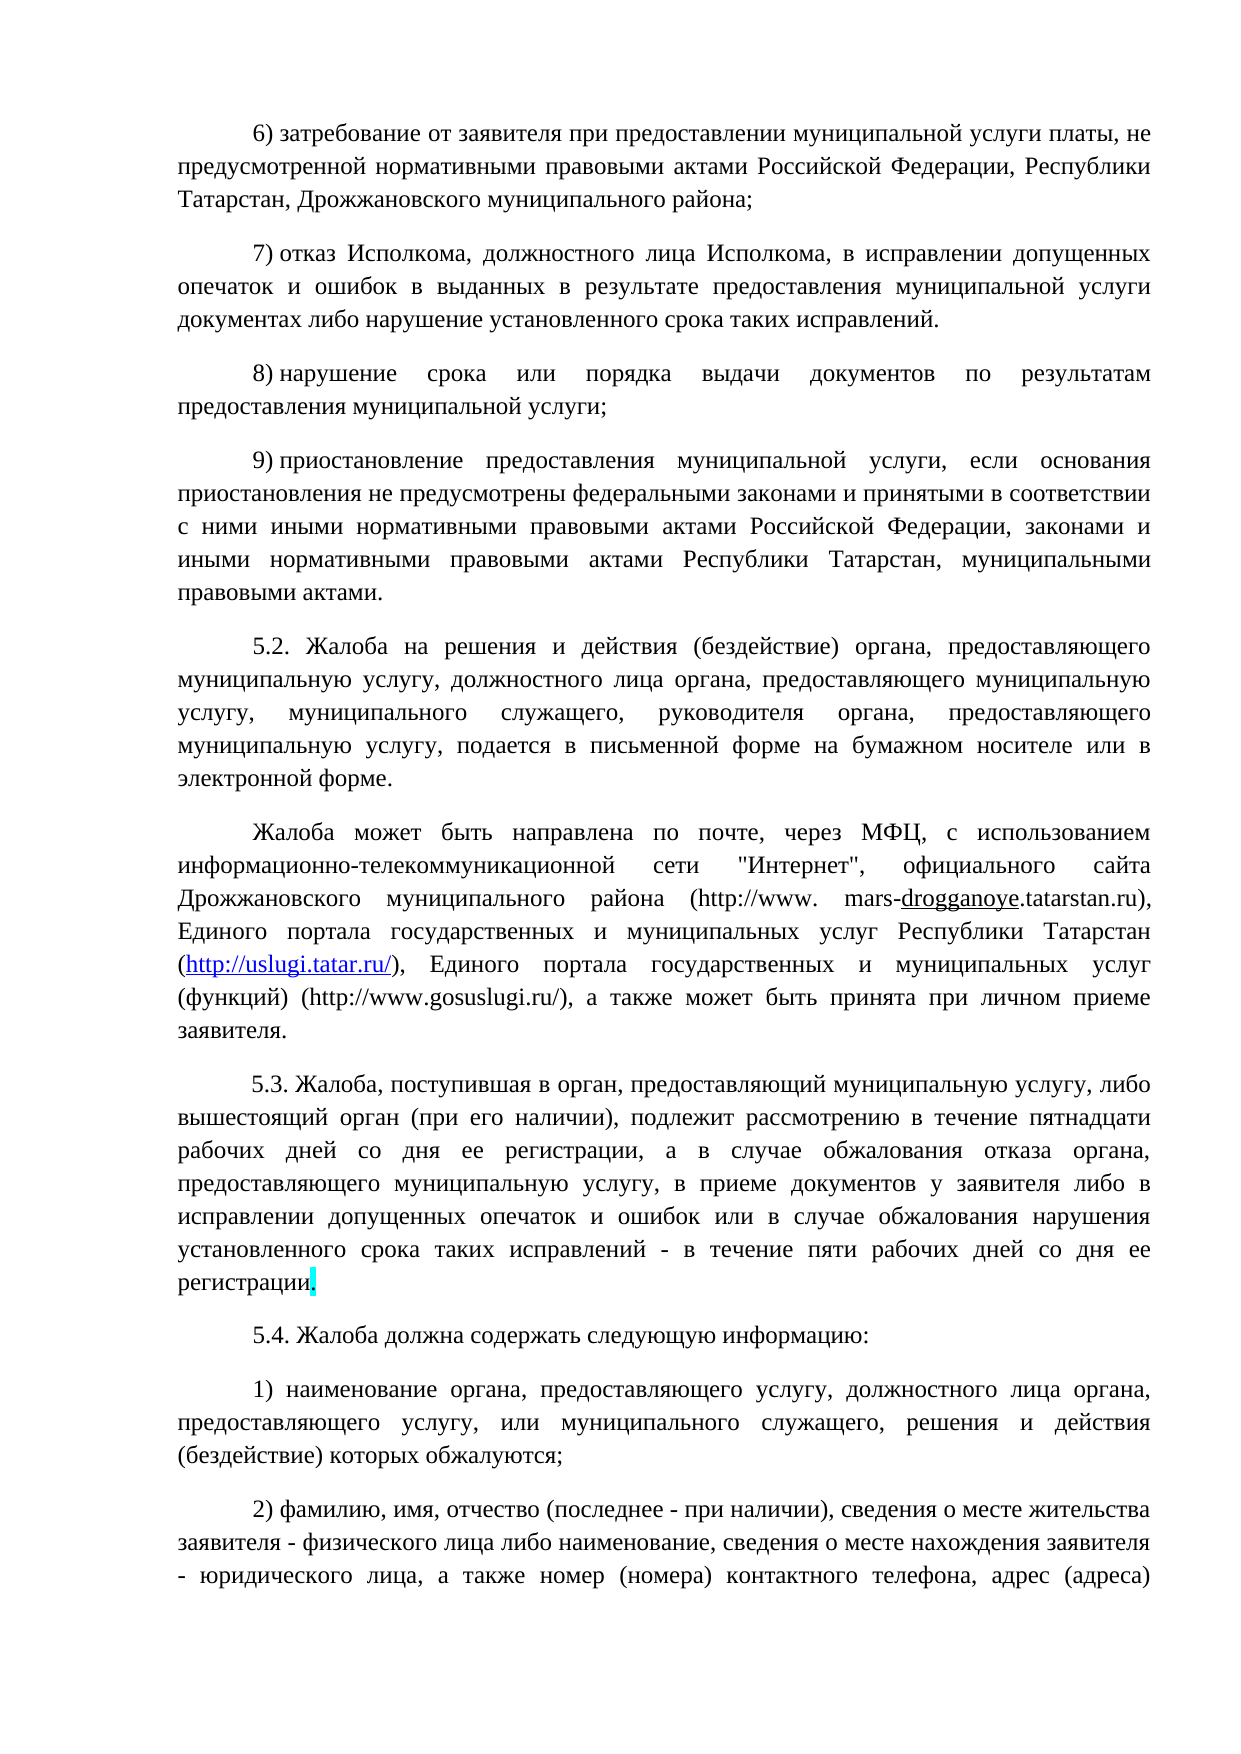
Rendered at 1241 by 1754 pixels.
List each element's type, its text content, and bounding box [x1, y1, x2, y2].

text 7) отказ Исполкома, должностного лица Исполкома, в исправлении допущенных опечаток и ошибок в выданных в результате предоставления муниципальной услуги документах либо нарушение установленного срока таких исправлений. [177, 238, 1152, 333]
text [177, 1494, 1152, 1589]
text 9) приостановление предоставления муниципальной услуги, если основания приостановления не предусмотрены федеральными законами и принятыми в соответствии с ними иными нормативными правовыми актами Российской Федерации, законами и иными нормативными правовыми актами Республики Татарстан, муниципальными правовыми актами. [177, 445, 1152, 606]
text Жалоба может быть направлена по почте, через МФЦ, с использованием информационно-телекоммуникационной сети "Интернет", официального сайта Дрожжановского муниципального района (http://www. mars-drogganoye.tatarstan.ru), Единого портала государственных и муниципальных услуг Республики Татарстан (http://uslugi.tatar.ru/), Единого портала государственных и муниципальных услуг (функций) (http://www.gosuslugi.ru/), а также может быть принята при личном приеме заявителя. [177, 817, 1152, 1043]
text 5.2. Жалоба на решения и действия (бездействие) органа, предоставляющего муниципальную услугу, должностного лица органа, предоставляющего муниципальную услугу, муниципального служащего, руководителя органа, предоставляющего муниципальную услугу, подается в письменной форме на бумажном носителе или в электронной форме. [177, 631, 1152, 792]
text 1) наименование органа, предоставляющего услугу, должностного лица органа, предоставляющего услугу, или муниципального служащего, решения и действия (бездействие) которых обжалуются; [177, 1374, 1152, 1469]
text 5.4. Жалоба должна содержать следующую информацию: [177, 1321, 1152, 1349]
text 5.3. Жалоба, поступившая в орган, предоставляющий муниципальную услугу, либо вышестоящий орган (при его наличии), подлежит рассмотрению в течение пятнадцати рабочих дней со дня ее регистрации, а в случае обжалования отказа органа, предоставляющего муниципальную услугу, в приеме документов у заявителя либо в исправлении допущенных опечаток и ошибок или в случае обжалования нарушения установленного срока таких исправлений - в течение пяти рабочих дней со дня ее регистрации. [177, 1069, 1152, 1296]
text 6) затребование от заявителя при предоставлении муниципальной услуги платы, не предусмотренной нормативными правовыми актами Российской Федерации, Республики Татарстан, Дрожжановского муниципального района; [177, 118, 1152, 213]
text 8) нарушение срока или порядка выдачи документов по результатам предоставления муниципальной услуги; [177, 358, 1152, 420]
